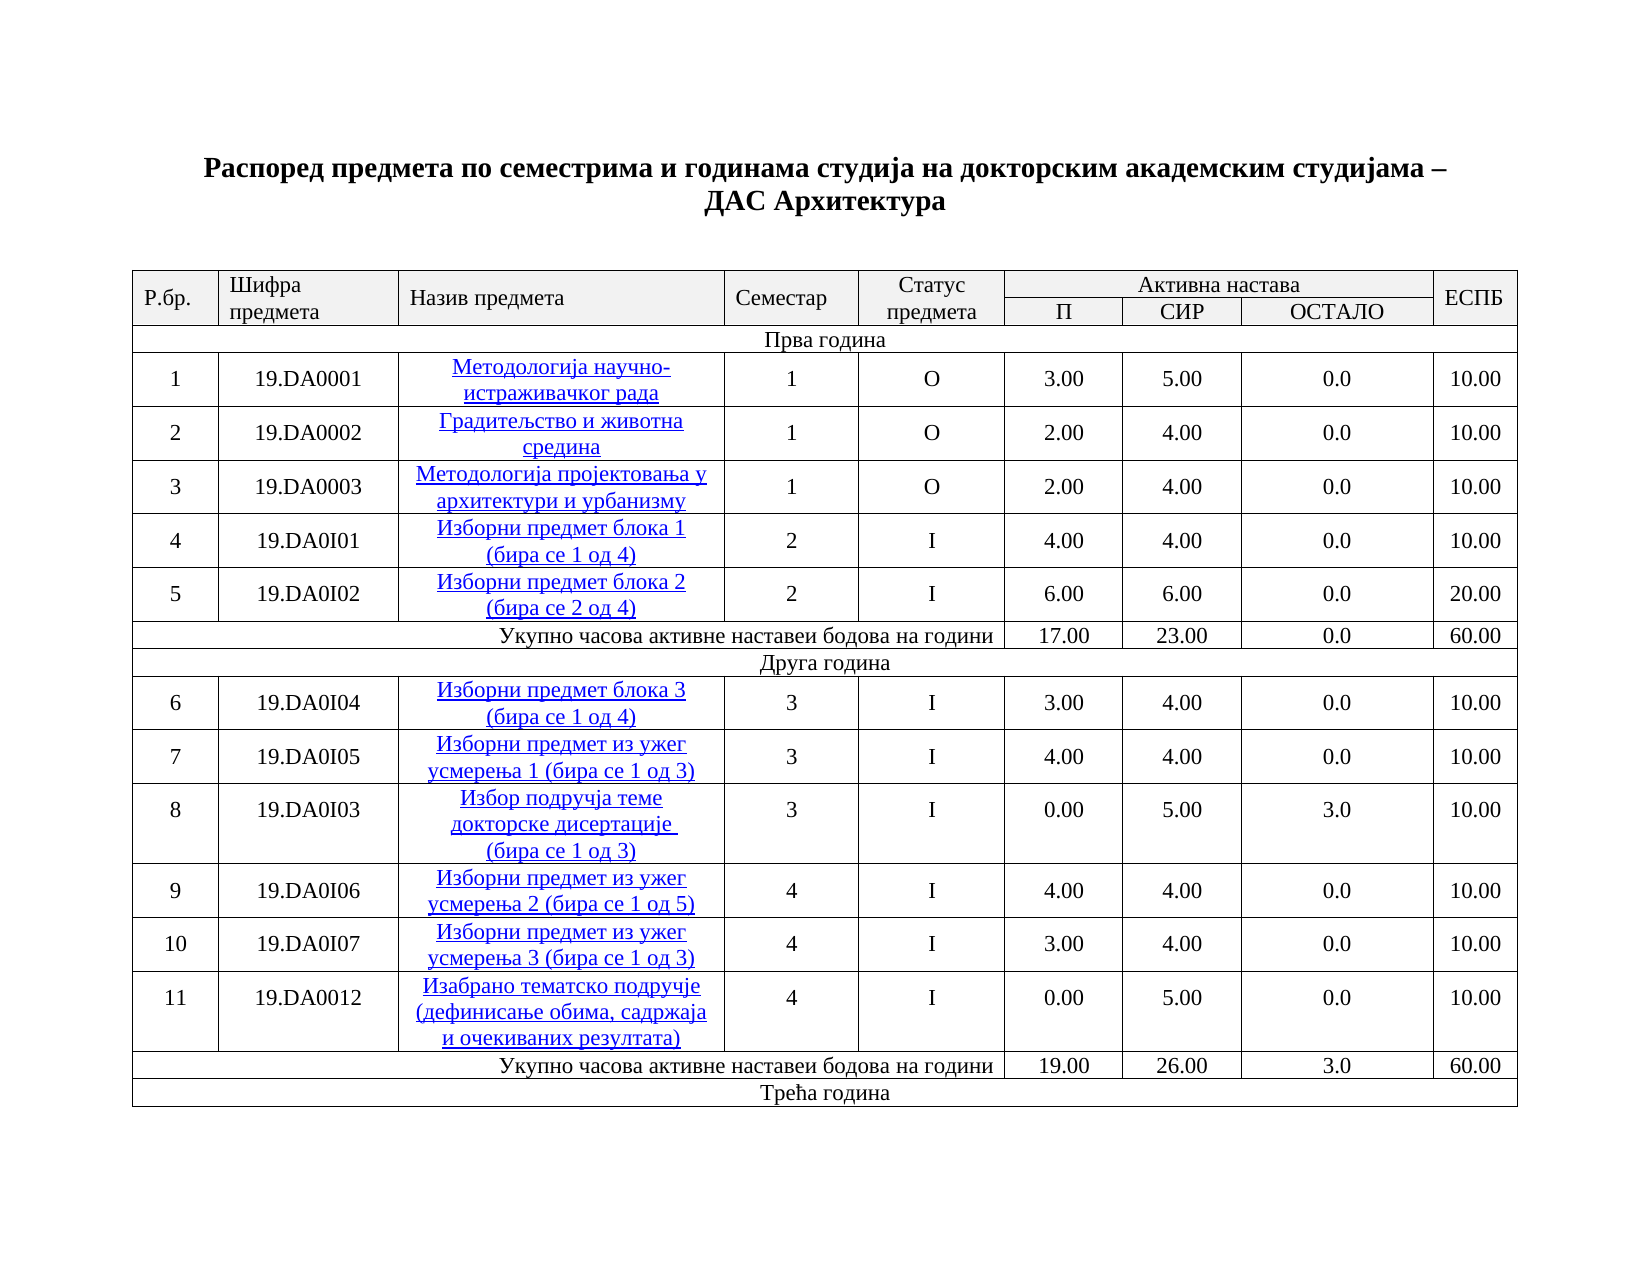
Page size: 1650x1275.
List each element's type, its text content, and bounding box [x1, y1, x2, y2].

table_cell 4.00 [1123, 514, 1241, 567]
table_cell 4 [725, 972, 858, 1051]
table_cell 3.0 [1242, 1052, 1433, 1078]
table_cell 19.DA0001 [219, 353, 398, 406]
table_cell 0.0 [1242, 568, 1433, 621]
table_cell I [859, 972, 1004, 1051]
table_cell 6.00 [1123, 568, 1241, 621]
table_cell 0.00 [1005, 784, 1122, 863]
table_cell Изборни предмет из ужег усмерења 2 (бира се 1 од 5) [399, 864, 724, 917]
table_cell 2 [725, 568, 858, 621]
table_cell 0.0 [1242, 622, 1433, 648]
table_cell 4 [133, 514, 218, 567]
table_cell I [859, 918, 1004, 971]
table_cell Методологија научно-истраживачког рада [399, 353, 724, 406]
table_cell 10.00 [1434, 677, 1517, 729]
table_cell 19.DA0I01 [219, 514, 398, 567]
table_cell 19.00 [1005, 1052, 1122, 1078]
table_cell 10 [133, 918, 218, 971]
table_cell СИР [1123, 298, 1241, 324]
table_cell 4.00 [1005, 864, 1122, 917]
table_cell 4 [725, 864, 858, 917]
table_cell 0.0 [1242, 353, 1433, 406]
table_cell 3 [725, 730, 858, 783]
table_cell 0.0 [1242, 918, 1433, 971]
table_cell 10.00 [1434, 461, 1517, 513]
table_cell 1 [133, 353, 218, 406]
table_cell 0.0 [1242, 514, 1433, 567]
table_cell 1 [725, 407, 858, 459]
table_cell Укупно часова активне наставеи бодова на години [133, 1052, 1004, 1078]
table_header ЕСПБ [1434, 271, 1517, 324]
table_cell 23.00 [1123, 622, 1241, 648]
table_cell 3 [725, 784, 858, 863]
table_cell 6 [133, 677, 218, 729]
table_cell 60.00 [1434, 1052, 1517, 1078]
table_cell 19.DA0I07 [219, 918, 398, 971]
table_header Назив предмета [399, 271, 724, 324]
table_cell 0.0 [1242, 972, 1433, 1051]
table_cell Укупно часова активне наставеи бодова на години [133, 622, 1004, 648]
table_cell 4.00 [1005, 514, 1122, 567]
table_cell 0.0 [1242, 730, 1433, 783]
table_cell 3.00 [1005, 918, 1122, 971]
table_cell 19.DA0I03 [219, 784, 398, 863]
table_cell Методологија пројектовања у архитектури и урбанизму [399, 461, 724, 513]
table_cell I [859, 677, 1004, 729]
table_cell Изборни предмет из ужег усмерења 1 (бира се 1 од 3) [399, 730, 724, 783]
table_header Шифра предмета [219, 271, 398, 324]
table_cell 17.00 [1005, 622, 1122, 648]
table_cell I [859, 784, 1004, 863]
table_cell 19.DA0I04 [219, 677, 398, 729]
table_cell 0.0 [1242, 461, 1433, 513]
table_cell 10.00 [1434, 918, 1517, 971]
table_cell 4 [725, 918, 858, 971]
table_cell 4.00 [1123, 918, 1241, 971]
table_cell I [859, 730, 1004, 783]
table_cell 2.00 [1005, 461, 1122, 513]
table_header Активна настава [1005, 271, 1433, 297]
table_cell 0.0 [1242, 677, 1433, 729]
table_cell 1 [725, 353, 858, 406]
table_cell 3 [725, 677, 858, 729]
table_cell 3.00 [1005, 677, 1122, 729]
table_cell 5.00 [1123, 784, 1241, 863]
table_cell 10.00 [1434, 784, 1517, 863]
table_cell Друга година [133, 649, 1517, 676]
table_header Р.бр. [133, 271, 218, 324]
table_cell 20.00 [1434, 568, 1517, 621]
table_cell 19.DA0I05 [219, 730, 398, 783]
table_cell 2.00 [1005, 407, 1122, 459]
table_cell 2 [725, 514, 858, 567]
table_cell Прва година [133, 326, 1517, 352]
text Распоред предмета по семестрима и годинама студија на докторским академским студијама – ДАС Архитектура [187, 150, 1462, 217]
table_cell I [859, 864, 1004, 917]
table_header Семестар [725, 271, 858, 324]
table_cell Трећа година [133, 1079, 1517, 1106]
table_cell ОСТАЛО [1242, 298, 1433, 324]
table_cell 10.00 [1434, 972, 1517, 1051]
table_cell 10.00 [1434, 730, 1517, 783]
table_cell 0.00 [1005, 972, 1122, 1051]
table_cell 3 [133, 461, 218, 513]
table_cell 60.00 [1434, 622, 1517, 648]
table_cell 4.00 [1123, 864, 1241, 917]
table_cell I [859, 568, 1004, 621]
table_cell 10.00 [1434, 514, 1517, 567]
table_cell 19.DA0002 [219, 407, 398, 459]
table_header Статус предмета [859, 271, 1004, 324]
table_cell 3.0 [1242, 784, 1433, 863]
table_cell 4.00 [1123, 461, 1241, 513]
table_cell 5.00 [1123, 972, 1241, 1051]
table_cell 10.00 [1434, 407, 1517, 459]
table_cell 1 [725, 461, 858, 513]
table_cell 5.00 [1123, 353, 1241, 406]
table_cell 6.00 [1005, 568, 1122, 621]
table_cell Изабрано тематско подручје (дефинисање обима, садржаја и очекиваних резултата) [399, 972, 724, 1051]
table_cell 2 [133, 407, 218, 459]
table_cell Градитељство и животна средина [399, 407, 724, 459]
table_cell Изборни предмет блока 2 (бира се 2 од 4) [399, 568, 724, 621]
table_cell O [859, 461, 1004, 513]
table_cell 4.00 [1123, 677, 1241, 729]
table_cell 7 [133, 730, 218, 783]
table_cell O [859, 353, 1004, 406]
table_cell 4.00 [1123, 407, 1241, 459]
table_cell 0.0 [1242, 407, 1433, 459]
table_cell 19.DA0I06 [219, 864, 398, 917]
table_cell 26.00 [1123, 1052, 1241, 1078]
table_cell I [859, 514, 1004, 567]
table_cell Изборни предмет блока 1 (бира се 1 од 4) [399, 514, 724, 567]
table_cell 4.00 [1123, 730, 1241, 783]
table_cell 3.00 [1005, 353, 1122, 406]
table_cell 10.00 [1434, 353, 1517, 406]
table_cell 8 [133, 784, 218, 863]
table_cell Изборни предмет из ужег усмерења 3 (бира се 1 од 3) [399, 918, 724, 971]
table_cell O [859, 407, 1004, 459]
table_cell 4.00 [1005, 730, 1122, 783]
table_cell 11 [133, 972, 218, 1051]
table_cell 5 [133, 568, 218, 621]
table_cell 19.DA0I02 [219, 568, 398, 621]
table_cell П [1005, 298, 1122, 324]
table_cell 19.DA0012 [219, 972, 398, 1051]
table_cell 0.0 [1242, 864, 1433, 917]
table_cell 9 [133, 864, 218, 917]
table_cell 19.DA0003 [219, 461, 398, 513]
table_cell 10.00 [1434, 864, 1517, 917]
table_cell Изборни предмет блока 3 (бира се 1 од 4) [399, 677, 724, 729]
table_cell Избор подручја теме докторске дисертације (бира се 1 од 3) [399, 784, 724, 863]
